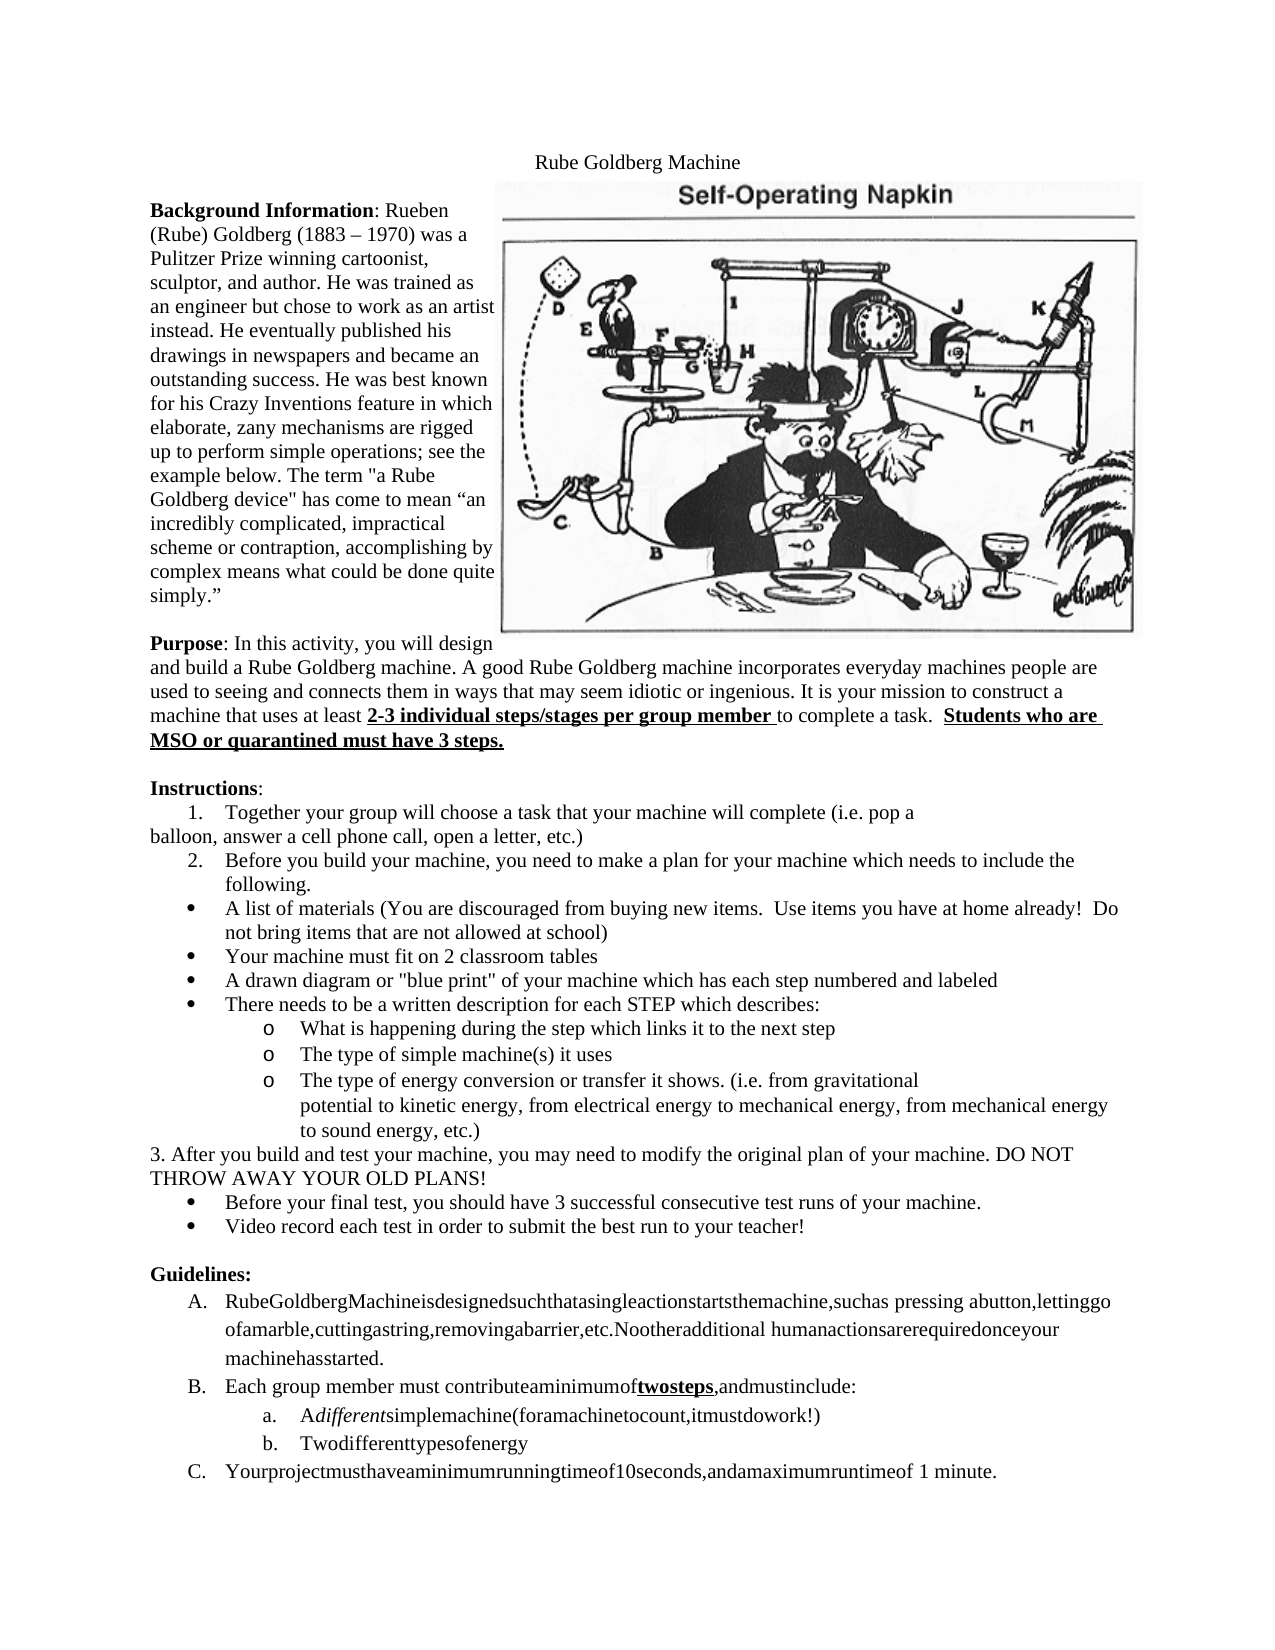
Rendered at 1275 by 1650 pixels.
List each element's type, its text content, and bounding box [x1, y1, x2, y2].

text balloon, answer a cell phone call, open a letter, etc.) [150, 824, 1125, 848]
list Before your final test, you should have 3 successful consecutive test runs of your machine. [187, 1190, 1125, 1214]
list Two different types of energy [262, 1428, 1125, 1457]
text Guidelines: [150, 1262, 1125, 1286]
list The type of energy conversion or transfer it shows. (i.e. from gravitational [262, 1068, 1125, 1093]
text Instructions: [150, 776, 1125, 800]
text potential to kinetic energy, from electrical energy to mechanical energy, from mechanical energy to sound energy, etc.) [300, 1093, 1125, 1142]
list A different simple machine (for a machine to count, it must do work!) [262, 1400, 1125, 1428]
list Rube Goldberg Machine is designed such that a single action starts the machine, such as pressing a button, letting go of a marble, cutting a string, removing a barrier, etc. No other additional human actions are required once your machine has started. [187, 1286, 1125, 1371]
list Together your group will choose a task that your machine will complete (i.e. pop a [187, 800, 1125, 824]
list Your machine must fit on 2 classroom tables [187, 944, 1125, 968]
text 3. After you build and test your machine, you may need to modify the original plan of your machine. DO NOT THROW AWAY YOUR OLD PLANS! [150, 1142, 1125, 1190]
list Before you build your machine, you need to make a plan for your machine which needs to include the following. [187, 848, 1125, 896]
text Rube Goldberg Machine [150, 150, 1125, 174]
list The type of simple machine(s) it uses [262, 1042, 1125, 1068]
picture [495, 181, 1143, 639]
list There needs to be a written description for each STEP which describes: [187, 992, 1125, 1016]
text Purpose: In this activity, you will design and build a Rube Goldberg machine. A good Rube Goldberg machine incorporates everyday machines people are used to seeing and connects them in ways that may seem idiotic or ingenious. It is your mission to construct a machine that uses at least 2-3 individual steps/stages per group member to complete a task. Students who are MSO or quarantined must have 3 steps. [150, 631, 1125, 752]
list Each group member must contribute a minimum of two steps, and must include: [187, 1371, 1125, 1400]
list A drawn diagram or "blue print" of your machine which has each step numbered and labeled [187, 968, 1125, 992]
list What is happening during the step which links it to the next step [262, 1016, 1125, 1042]
list A list of materials (You are discouraged from buying new items. Use items you have at home already! Do not bring items that are not allowed at school) [187, 896, 1125, 944]
list Video record each test in order to submit the best run to your teacher! [187, 1214, 1125, 1238]
list Your project must have a minimum running time of 10 seconds, and a maximum run time of 1 minute. [187, 1457, 1125, 1485]
